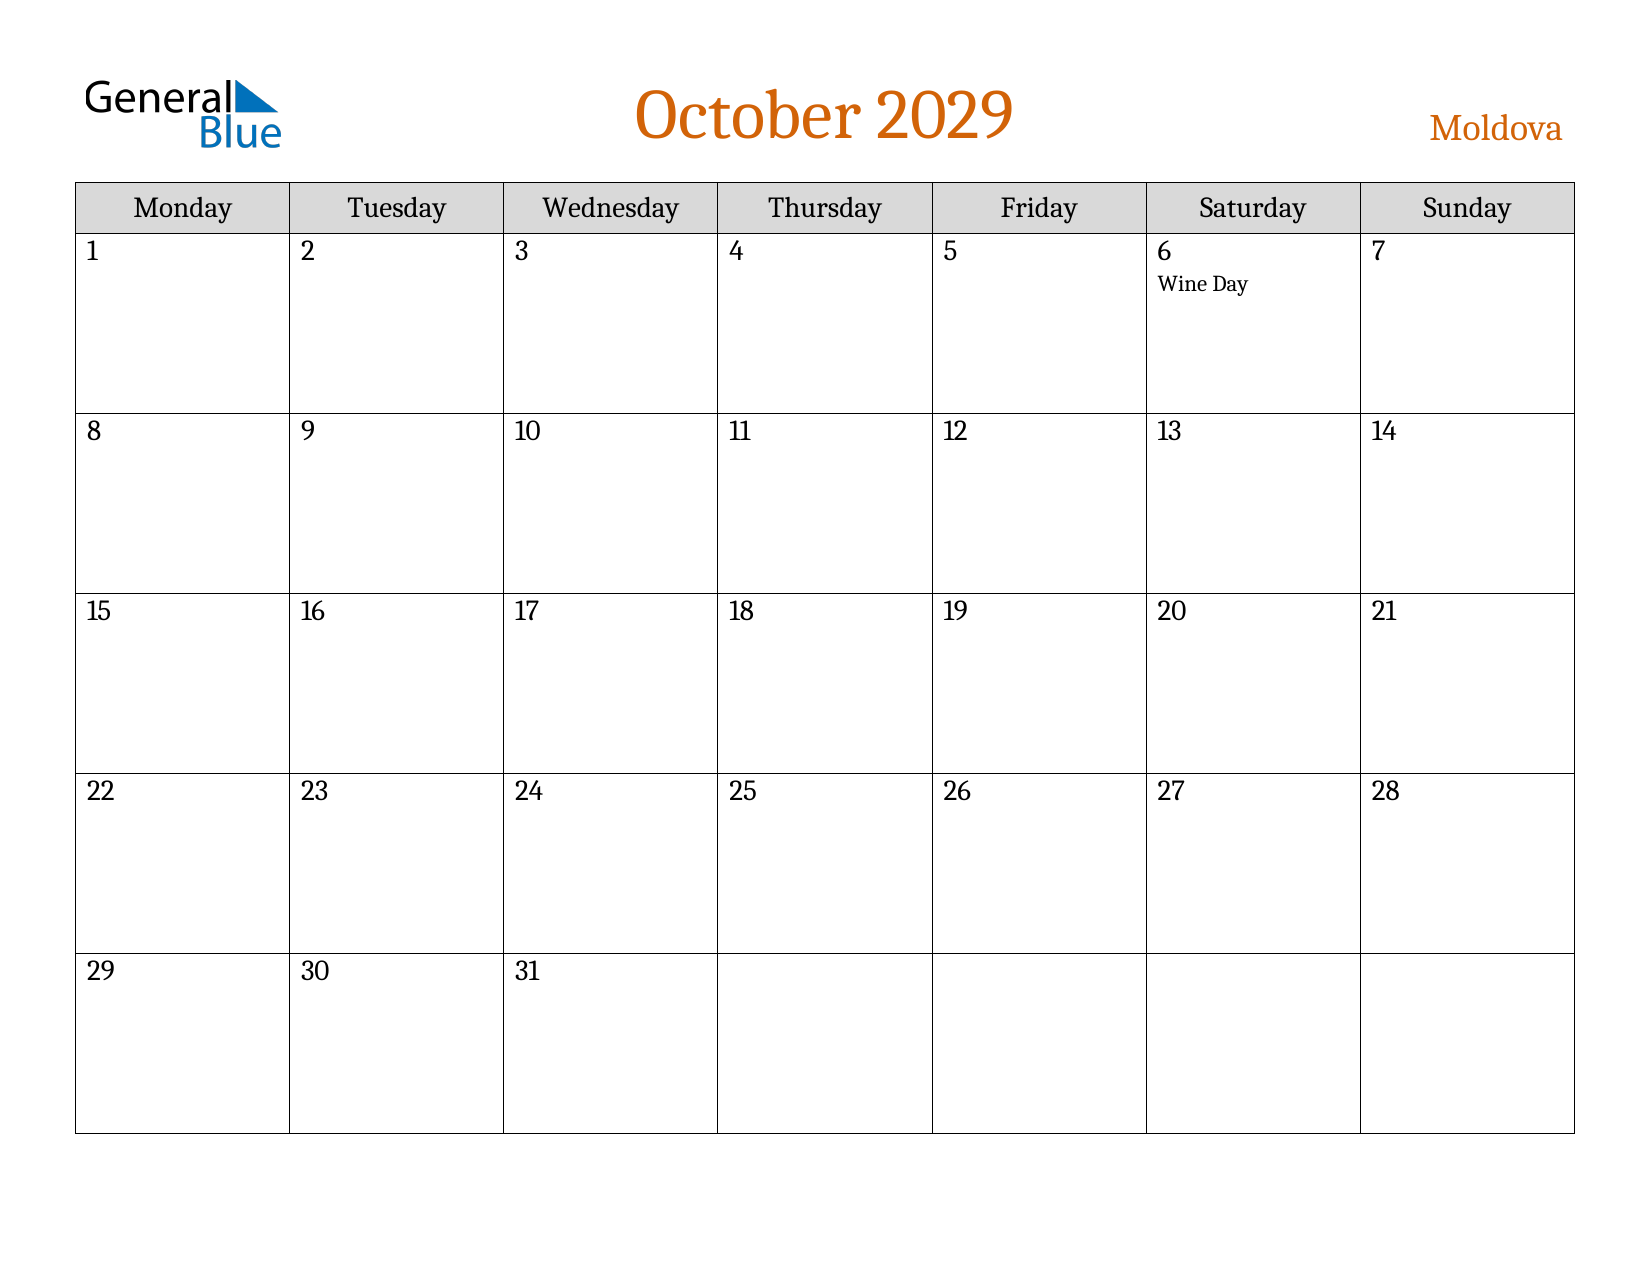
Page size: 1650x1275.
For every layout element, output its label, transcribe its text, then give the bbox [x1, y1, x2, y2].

table_cell [504, 270, 717, 413]
table_cell [1361, 810, 1574, 953]
table_cell [76, 270, 289, 413]
table_cell [76, 810, 289, 953]
table_cell 24 [504, 774, 717, 810]
table_cell 12 [933, 414, 1146, 450]
table_cell Wednesday [504, 183, 717, 233]
table_cell [1361, 450, 1574, 593]
table_header [76, 75, 503, 182]
table_cell Friday [933, 183, 1146, 233]
table_cell 4 [718, 234, 932, 270]
table_cell 9 [290, 414, 503, 450]
table_cell [290, 270, 503, 413]
table_cell [76, 990, 289, 1133]
table_cell [718, 450, 932, 593]
table_cell 26 [933, 774, 1146, 810]
table_cell [1147, 630, 1360, 773]
table_cell 7 [1361, 234, 1574, 270]
table_cell [1147, 450, 1360, 593]
table_cell [1361, 990, 1574, 1133]
table_cell [933, 630, 1146, 773]
table_cell [718, 990, 932, 1133]
table_cell [1361, 954, 1574, 990]
table_cell 25 [718, 774, 932, 810]
table_cell [76, 630, 289, 773]
table_header Moldova [1146, 75, 1574, 182]
table_cell [290, 450, 503, 593]
table_cell [504, 450, 717, 593]
table_cell 3 [504, 234, 717, 270]
table_cell [504, 810, 717, 953]
table_cell [290, 630, 503, 773]
table_cell [718, 810, 932, 953]
table_cell 23 [290, 774, 503, 810]
table_cell 11 [718, 414, 932, 450]
table_cell 27 [1147, 774, 1360, 810]
table_cell 21 [1361, 594, 1574, 630]
table_cell [933, 270, 1146, 413]
table_cell 22 [76, 774, 289, 810]
picture [86, 80, 281, 148]
table_cell 1 [76, 234, 289, 270]
table_cell [290, 810, 503, 953]
table_cell [718, 270, 932, 413]
table_cell Saturday [1147, 183, 1360, 233]
table_cell [1147, 810, 1360, 953]
table_cell Tuesday [290, 183, 503, 233]
table_cell 15 [76, 594, 289, 630]
table_cell Wine Day [1147, 270, 1360, 413]
table_cell 19 [933, 594, 1146, 630]
table_cell [1147, 990, 1360, 1133]
table_cell 20 [1147, 594, 1360, 630]
table_cell Monday [76, 183, 289, 233]
table_cell 31 [504, 954, 717, 990]
table_cell 6 [1147, 234, 1360, 270]
table_cell [1147, 954, 1360, 990]
table_cell 13 [1147, 414, 1360, 450]
table_cell [718, 954, 932, 990]
table_header October 2029 [504, 75, 1146, 182]
table_cell [1361, 270, 1574, 413]
table_cell 16 [290, 594, 503, 630]
table_cell 18 [718, 594, 932, 630]
table_cell [933, 954, 1146, 990]
table_cell 14 [1361, 414, 1574, 450]
table_cell [933, 990, 1146, 1133]
table_cell 28 [1361, 774, 1574, 810]
table_cell [933, 450, 1146, 593]
table_cell [76, 450, 289, 593]
table_cell 5 [933, 234, 1146, 270]
table_cell [504, 630, 717, 773]
table_cell [504, 990, 717, 1133]
table_cell [933, 810, 1146, 953]
table_cell [290, 990, 503, 1133]
table_cell [718, 630, 932, 773]
table_cell 2 [290, 234, 503, 270]
table_cell 10 [504, 414, 717, 450]
table_cell Sunday [1361, 183, 1574, 233]
table_cell Thursday [718, 183, 932, 233]
table_cell 8 [76, 414, 289, 450]
table_cell 17 [504, 594, 717, 630]
table_cell 30 [290, 954, 503, 990]
table_cell [1361, 630, 1574, 773]
table_cell 29 [76, 954, 289, 990]
